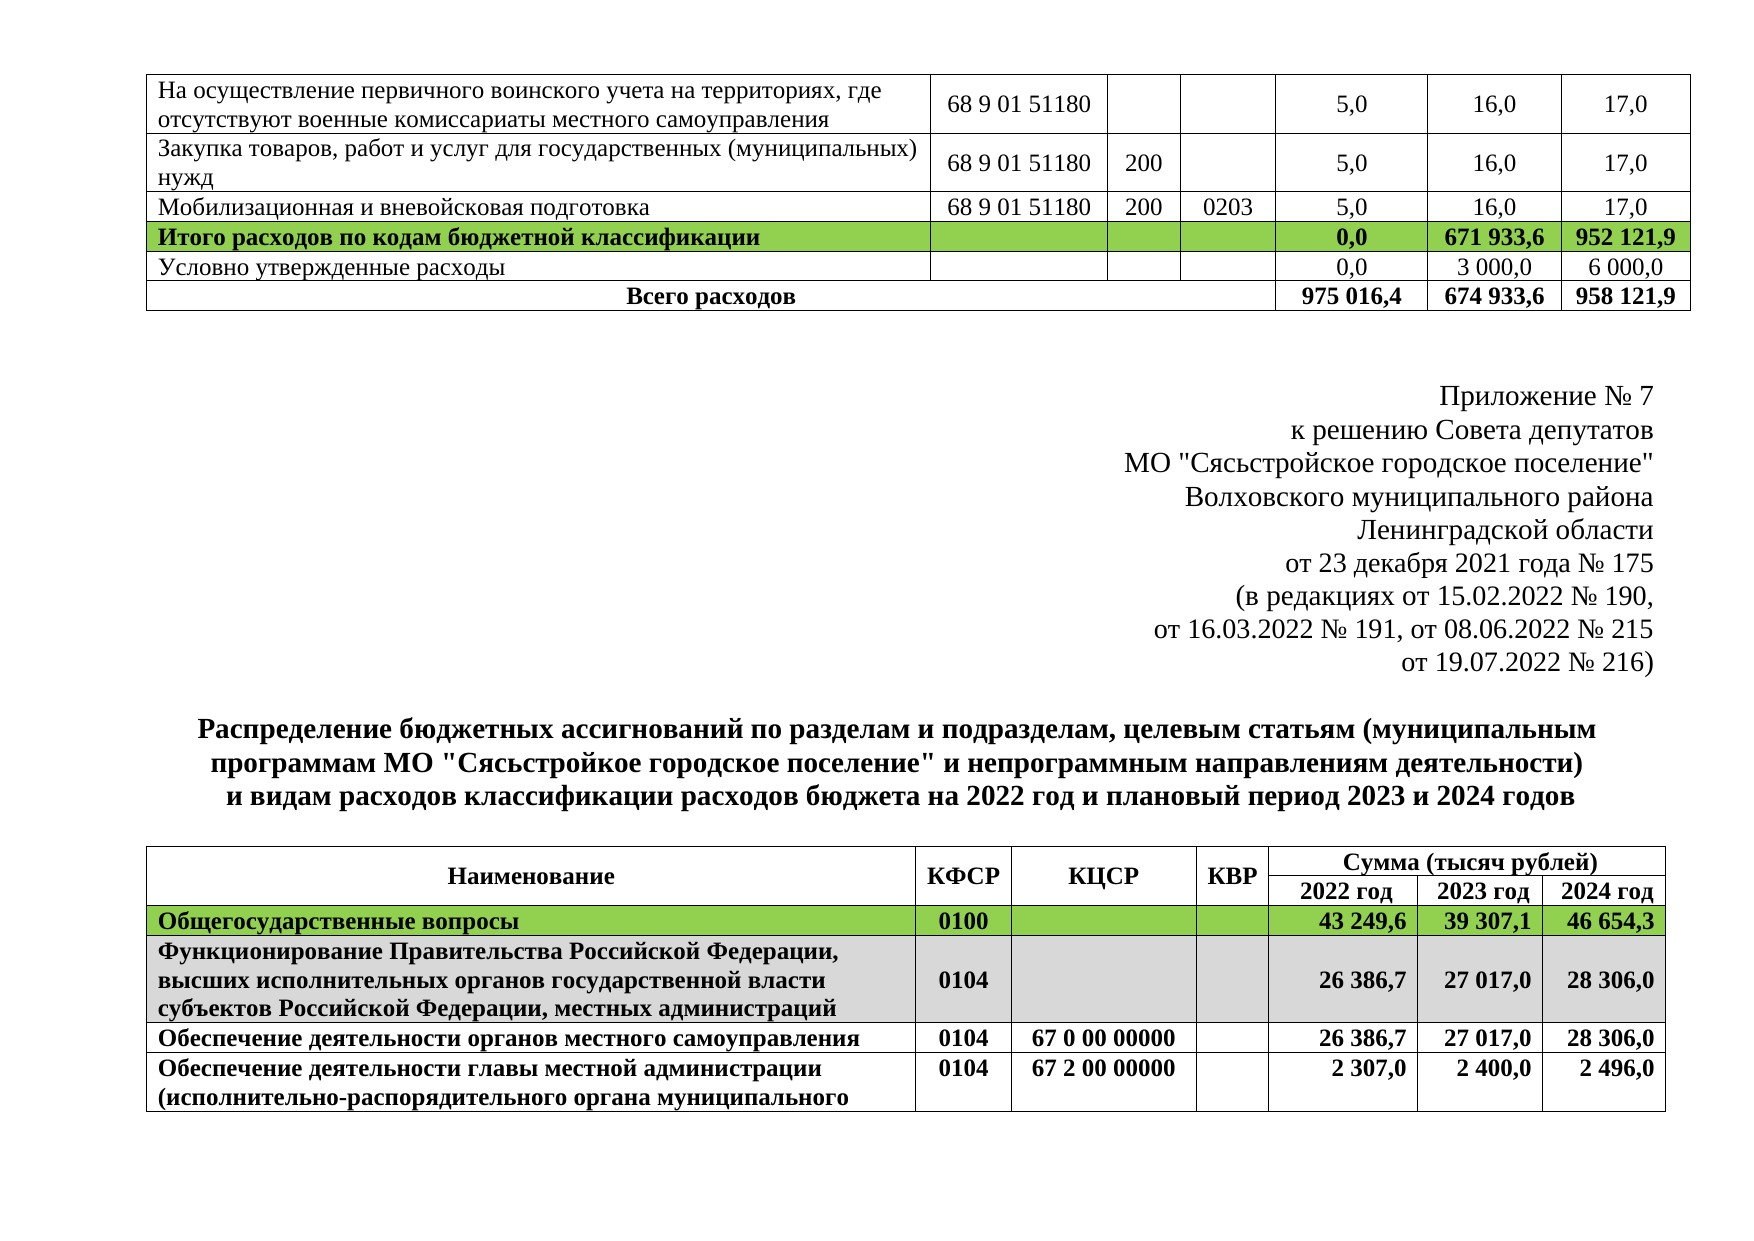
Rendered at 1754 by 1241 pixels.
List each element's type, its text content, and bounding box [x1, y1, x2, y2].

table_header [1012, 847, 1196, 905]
text Приложение № 7 [148, 378, 1654, 412]
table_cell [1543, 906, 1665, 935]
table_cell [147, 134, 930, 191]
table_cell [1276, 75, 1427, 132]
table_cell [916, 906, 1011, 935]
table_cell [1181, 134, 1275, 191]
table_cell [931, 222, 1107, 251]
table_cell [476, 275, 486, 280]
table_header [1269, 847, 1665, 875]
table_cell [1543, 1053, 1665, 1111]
text Ленинградской области [148, 512, 1654, 546]
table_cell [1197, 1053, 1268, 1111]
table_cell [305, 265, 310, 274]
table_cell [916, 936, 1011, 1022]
text (в редакциях от 15.02.2022 № 190, [148, 578, 1654, 612]
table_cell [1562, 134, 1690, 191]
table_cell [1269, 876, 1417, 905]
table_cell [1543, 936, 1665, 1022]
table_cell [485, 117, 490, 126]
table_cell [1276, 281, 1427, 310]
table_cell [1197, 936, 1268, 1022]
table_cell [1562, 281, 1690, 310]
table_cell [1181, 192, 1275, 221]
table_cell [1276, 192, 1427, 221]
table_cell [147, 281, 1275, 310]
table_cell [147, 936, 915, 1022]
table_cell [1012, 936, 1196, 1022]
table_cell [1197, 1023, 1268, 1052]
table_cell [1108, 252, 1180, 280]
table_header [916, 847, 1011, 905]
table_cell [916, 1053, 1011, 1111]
text от 16.03.2022 № 191, от 08.06.2022 № 215 [148, 612, 1654, 644]
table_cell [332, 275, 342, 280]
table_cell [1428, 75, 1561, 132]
text МО "Сясьстройское городское поселение" [148, 445, 1654, 479]
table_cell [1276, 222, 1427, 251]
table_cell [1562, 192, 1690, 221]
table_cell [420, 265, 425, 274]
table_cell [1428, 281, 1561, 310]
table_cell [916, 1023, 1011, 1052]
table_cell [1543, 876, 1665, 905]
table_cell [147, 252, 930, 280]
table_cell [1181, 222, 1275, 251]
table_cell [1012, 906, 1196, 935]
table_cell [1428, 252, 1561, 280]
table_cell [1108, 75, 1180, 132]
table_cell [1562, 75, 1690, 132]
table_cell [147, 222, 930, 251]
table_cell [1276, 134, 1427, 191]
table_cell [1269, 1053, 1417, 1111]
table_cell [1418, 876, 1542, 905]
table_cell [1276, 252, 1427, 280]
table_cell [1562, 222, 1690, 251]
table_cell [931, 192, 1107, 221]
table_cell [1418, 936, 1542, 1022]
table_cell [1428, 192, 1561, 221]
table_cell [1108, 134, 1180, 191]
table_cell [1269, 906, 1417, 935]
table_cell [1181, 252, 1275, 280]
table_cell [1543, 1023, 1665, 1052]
text от 23 декабря 2021 года № 175 [148, 546, 1654, 578]
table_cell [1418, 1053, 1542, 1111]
text к решению Совета депутатов [148, 412, 1654, 445]
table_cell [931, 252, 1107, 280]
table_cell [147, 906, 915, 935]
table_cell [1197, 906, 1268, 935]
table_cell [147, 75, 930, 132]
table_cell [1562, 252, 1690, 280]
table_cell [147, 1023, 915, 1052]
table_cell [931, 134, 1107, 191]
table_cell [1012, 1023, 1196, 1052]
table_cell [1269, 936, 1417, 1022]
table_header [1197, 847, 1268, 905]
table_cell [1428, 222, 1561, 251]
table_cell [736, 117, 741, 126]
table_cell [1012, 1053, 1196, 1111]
text от 19.07.2022 № 216) [148, 644, 1654, 678]
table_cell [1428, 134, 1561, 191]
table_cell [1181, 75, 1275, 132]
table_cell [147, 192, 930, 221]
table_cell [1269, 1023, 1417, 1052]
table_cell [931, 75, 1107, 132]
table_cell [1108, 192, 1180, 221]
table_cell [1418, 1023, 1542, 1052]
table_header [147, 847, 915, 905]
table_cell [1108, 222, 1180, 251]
text Распределение бюджетных ассигнований по разделам и подразделам, целевым статьям (муниципальным программам МО "Сясьстройкое городское поселение" и непрограммным направлениям деятельности) и видам расходов классификации расходов бюджета на 2022 год и плановый период 2023 и 2024 годов [148, 711, 1654, 812]
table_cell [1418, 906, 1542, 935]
text Волховского муниципального района [148, 479, 1654, 512]
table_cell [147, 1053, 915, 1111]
